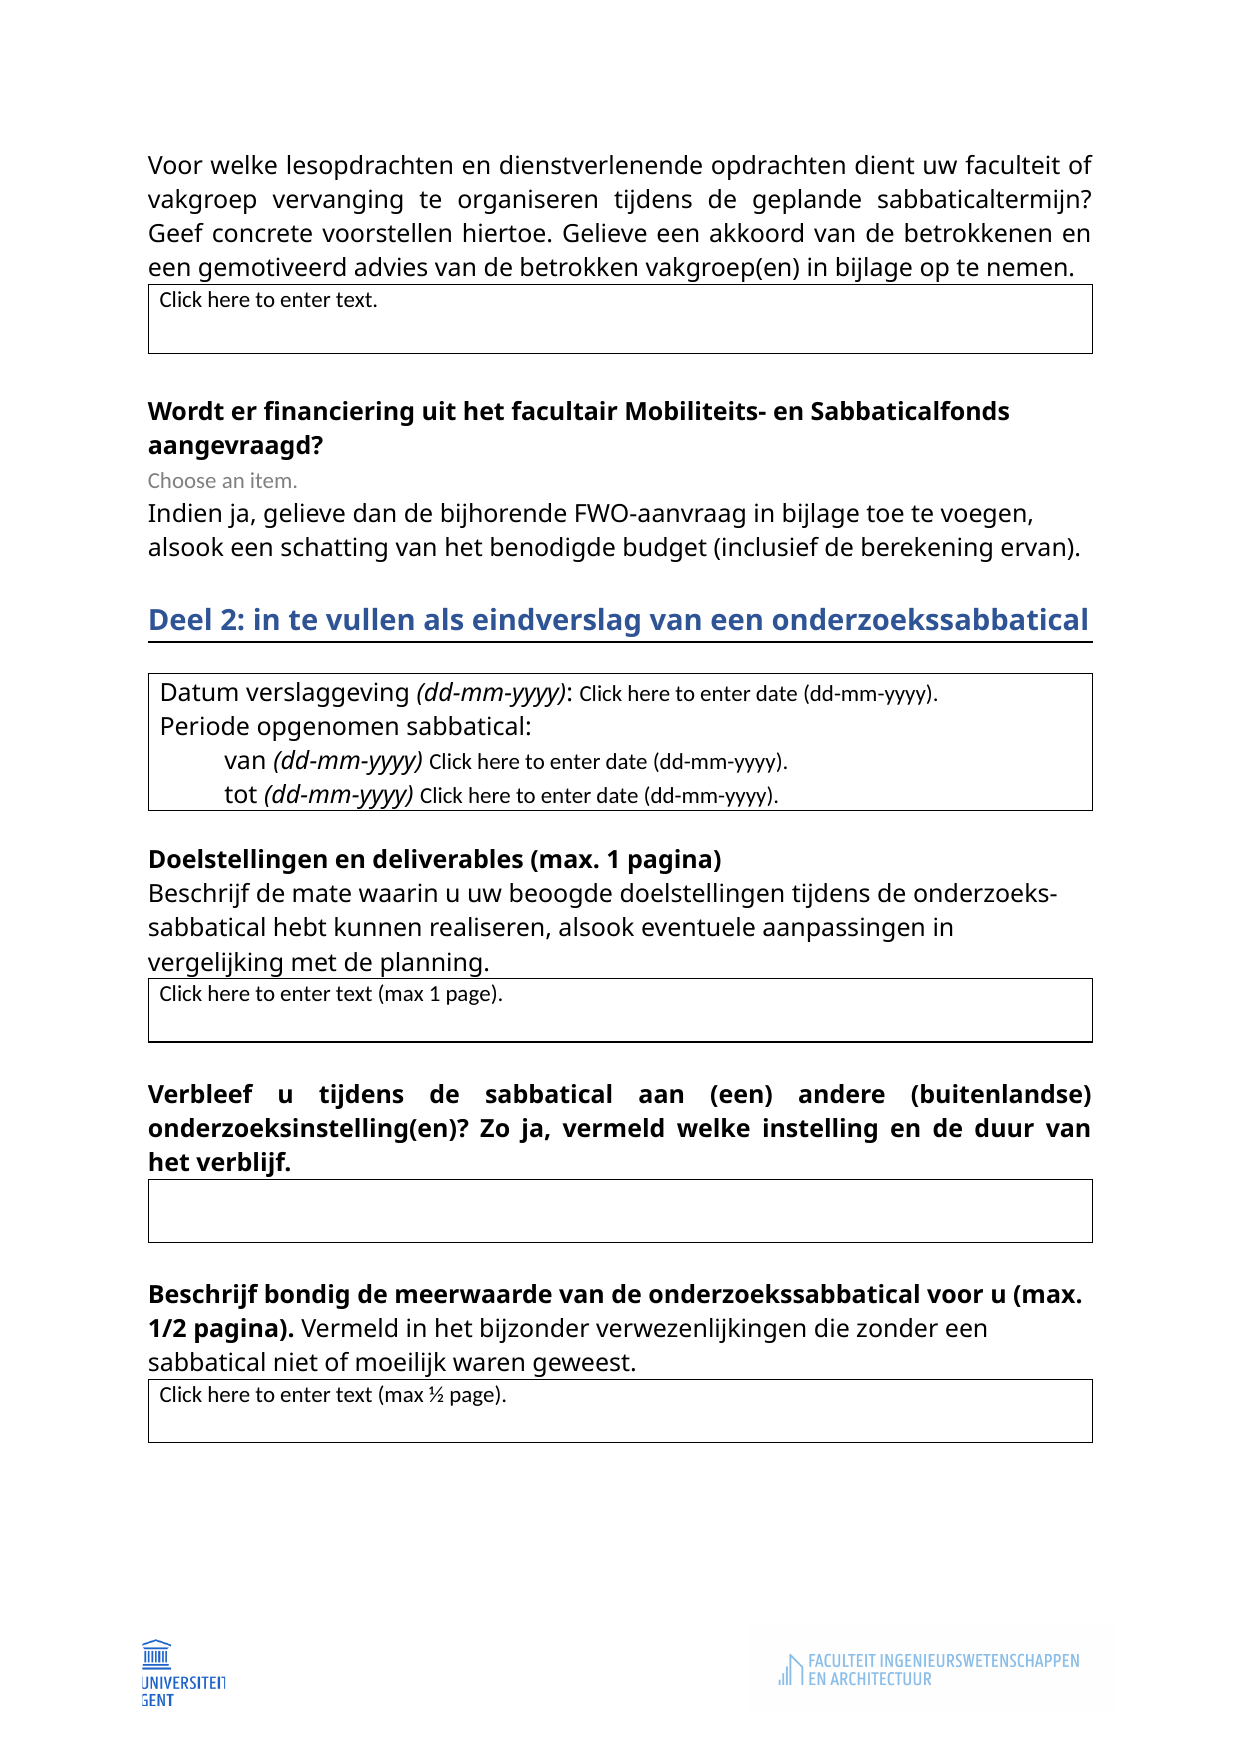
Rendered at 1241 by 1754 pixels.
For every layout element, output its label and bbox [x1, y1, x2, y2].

picture [748, 1623, 1114, 1712]
picture [140, 1638, 225, 1705]
